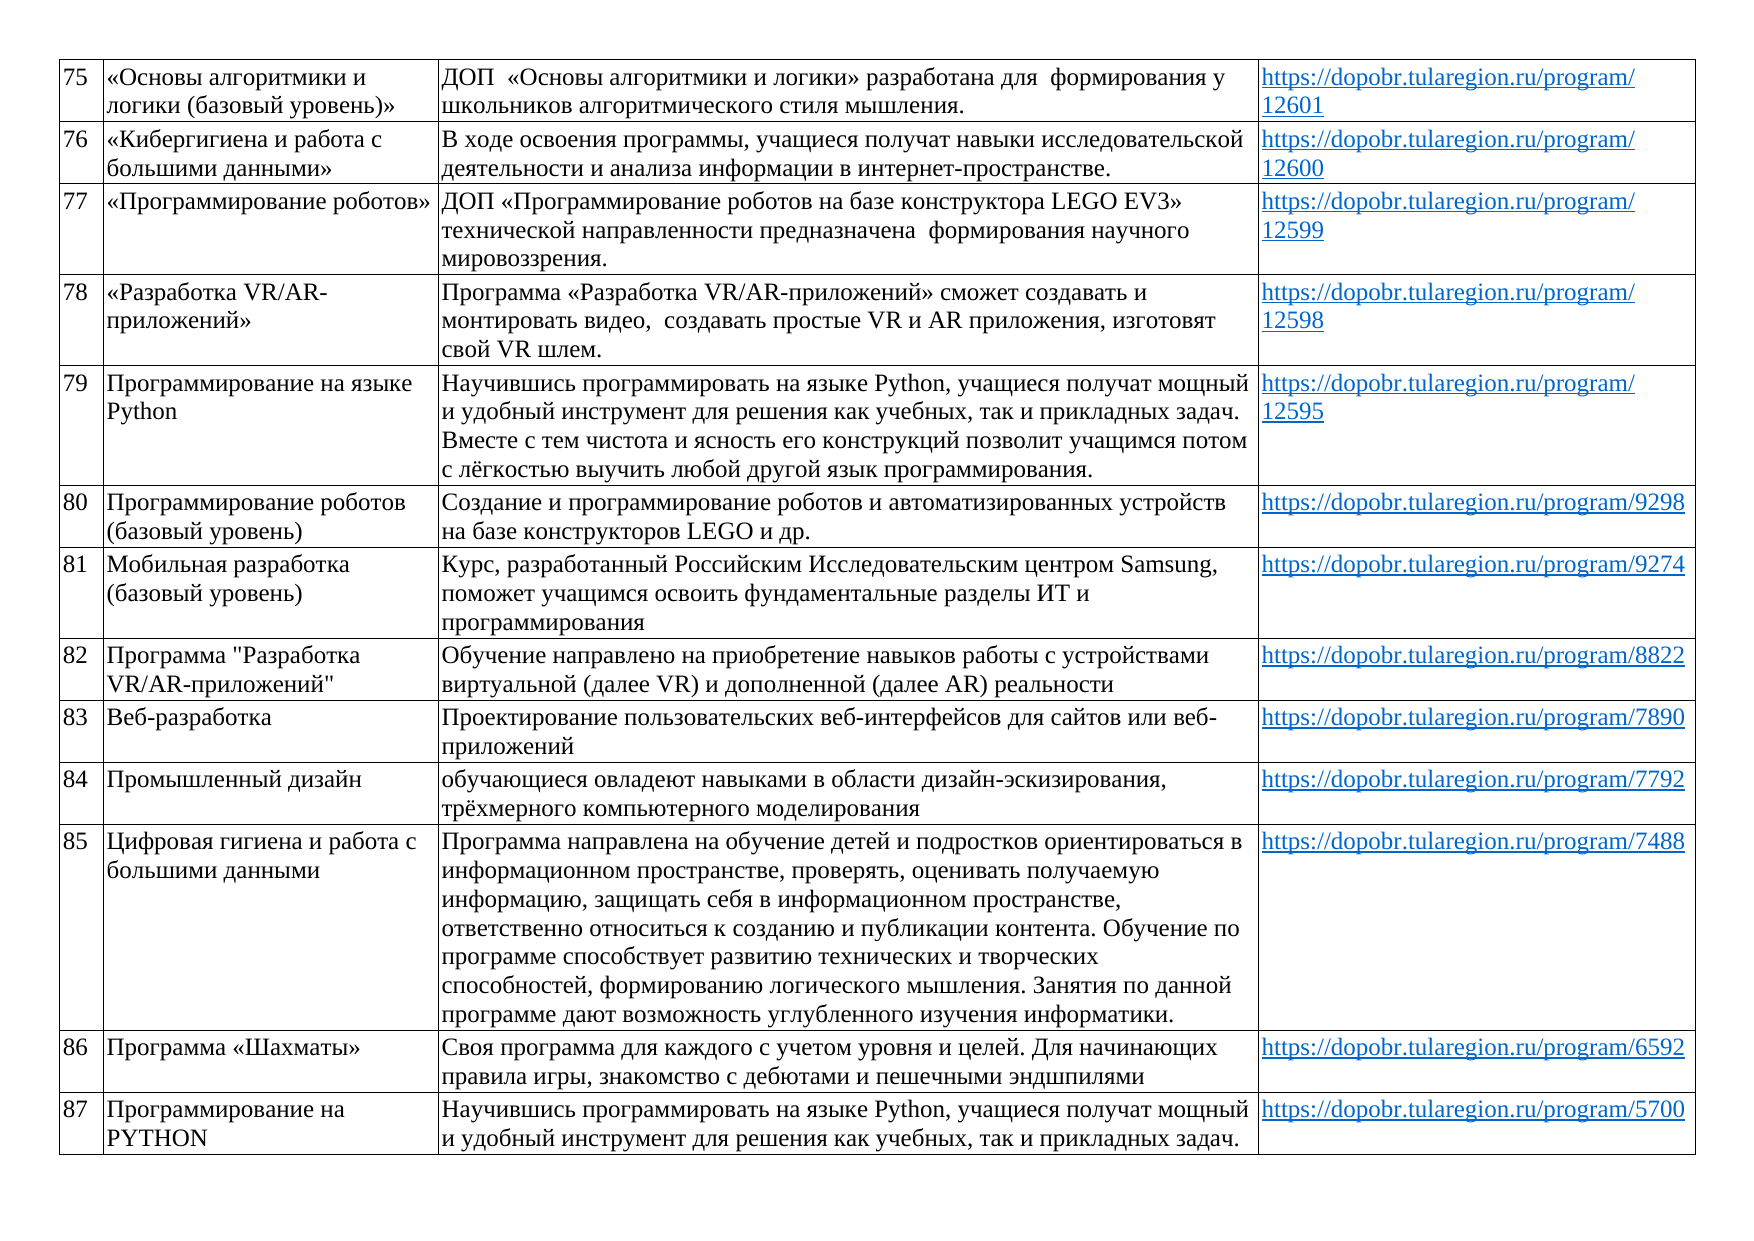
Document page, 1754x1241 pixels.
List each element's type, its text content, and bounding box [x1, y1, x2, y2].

table_cell https://dopobr.tularegion.ru/program/9298 [1259, 486, 1695, 547]
table_cell «Кибергигиена и работа с большими данными» [104, 122, 438, 183]
table_cell 77 [60, 184, 103, 274]
table_cell Проектирование пользовательских веб-интерфейсов для сайтов или веб-приложений [439, 701, 1258, 762]
table_cell ДОП «Программирование роботов на базе конструктора LEGO EV3» технической направленности предназначена формирования научного мировоззрения. [439, 184, 1258, 274]
table_cell Программа направлена на обучение детей и подростков ориентироваться в информационном пространстве, проверять, оценивать получаемую информацию, защищать себя в информационном пространстве, ответственно относиться к созданию и публикации контента. Обучение по программе способствует развитию технических и творческих способностей, формированию логического мышления. Занятия по данной программе дают возможность углубленного изучения информатики. [439, 825, 1258, 1029]
table_cell Промышленный дизайн [104, 763, 438, 824]
table_cell «Основы алгоритмики и логики (базовый уровень)» [104, 60, 438, 121]
table_cell https://dopobr.tularegion.ru/program/12595 [1259, 366, 1695, 484]
table_cell «Программирование роботов» [104, 184, 438, 274]
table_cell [1259, 1093, 1695, 1154]
table_cell Программирование на языке Python [104, 366, 438, 484]
table_cell Создание и программирование роботов и автоматизированных устройств на базе конструкторов LEGO и др. [439, 486, 1258, 547]
table_cell 86 [60, 1031, 103, 1092]
table_cell Программа «Разработка VR/AR-приложений» сможет создавать и монтировать видео, создавать простые VR и AR приложения, изготовят свой VR шлем. [439, 275, 1258, 365]
table_cell ДОП «Основы алгоритмики и логики» разработана для формирования у школьников алгоритмического стиля мышления. [439, 60, 1258, 121]
table_cell https://dopobr.tularegion.ru/program/7488 [1259, 825, 1695, 1029]
table_cell https://dopobr.tularegion.ru/program/12598 [1259, 275, 1695, 365]
table_cell «Разработка VR/AR- приложений» [104, 275, 438, 365]
table_cell 79 [60, 366, 103, 484]
table_cell Курс, разработанный Российским Исследовательским центром Samsung, поможет учащимся освоить фундаментальные разделы ИТ и программирования [439, 548, 1258, 637]
table_cell 75 [60, 60, 103, 121]
table_cell https://dopobr.tularegion.ru/program/12599 [1259, 184, 1695, 274]
table_cell Программа «Шахматы» [104, 1031, 438, 1092]
table_cell https://dopobr.tularegion.ru/program/7792 [1259, 763, 1695, 824]
table_cell 76 [60, 122, 103, 183]
table_cell https://dopobr.tularegion.ru/program/6592 [1259, 1031, 1695, 1092]
table_cell https://dopobr.tularegion.ru/program/8822 [1259, 639, 1695, 699]
table_cell 80 [60, 486, 103, 547]
table_cell Научившись программировать на языке Python, учащиеся получат мощный и удобный инструмент для решения как учебных, так и прикладных задач. Вместе с тем чистота и ясность его конструкций позволит учащимся потом с лёгкостью выучить любой другой язык программирования. [439, 366, 1258, 484]
table_cell Веб-разработка [104, 701, 438, 762]
table_cell 84 [60, 763, 103, 824]
table_cell https://dopobr.tularegion.ru/program/12601 [1259, 60, 1695, 121]
table_cell 81 [60, 548, 103, 637]
table_cell Программа "Разработка VR/AR-приложений" [104, 639, 438, 699]
table_cell 82 [60, 639, 103, 699]
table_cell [104, 1093, 438, 1154]
table_cell Программирование роботов (базовый уровень) [104, 486, 438, 547]
table_cell 78 [60, 275, 103, 365]
table_cell https://dopobr.tularegion.ru/program/7890 [1259, 701, 1695, 762]
table_cell Обучение направлено на приобретение навыков работы с устройствами виртуальной (далее VR) и дополненной (далее AR) реальности [439, 639, 1258, 699]
table_cell Мобильная разработка (базовый уровень) [104, 548, 438, 637]
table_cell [439, 1093, 1258, 1154]
table_cell 85 [60, 825, 103, 1029]
table_cell 87 [60, 1093, 103, 1154]
table_cell Цифровая гигиена и работа с большими данными [104, 825, 438, 1029]
table_cell В ходе освоения программы, учащиеся получат навыки исследовательской деятельности и анализа информации в интернет-пространстве. [439, 122, 1258, 183]
table_cell https://dopobr.tularegion.ru/program/9274 [1259, 548, 1695, 637]
table_cell https://dopobr.tularegion.ru/program/12600 [1259, 122, 1695, 183]
table_cell 83 [60, 701, 103, 762]
table_cell Своя программа для каждого с учетом уровня и целей. Для начинающих правила игры, знакомство с дебютами и пешечными эндшпилями [439, 1031, 1258, 1092]
table_cell обучающиеся овладеют навыками в области дизайн-эскизирования, трёхмерного компьютерного моделирования [439, 763, 1258, 824]
